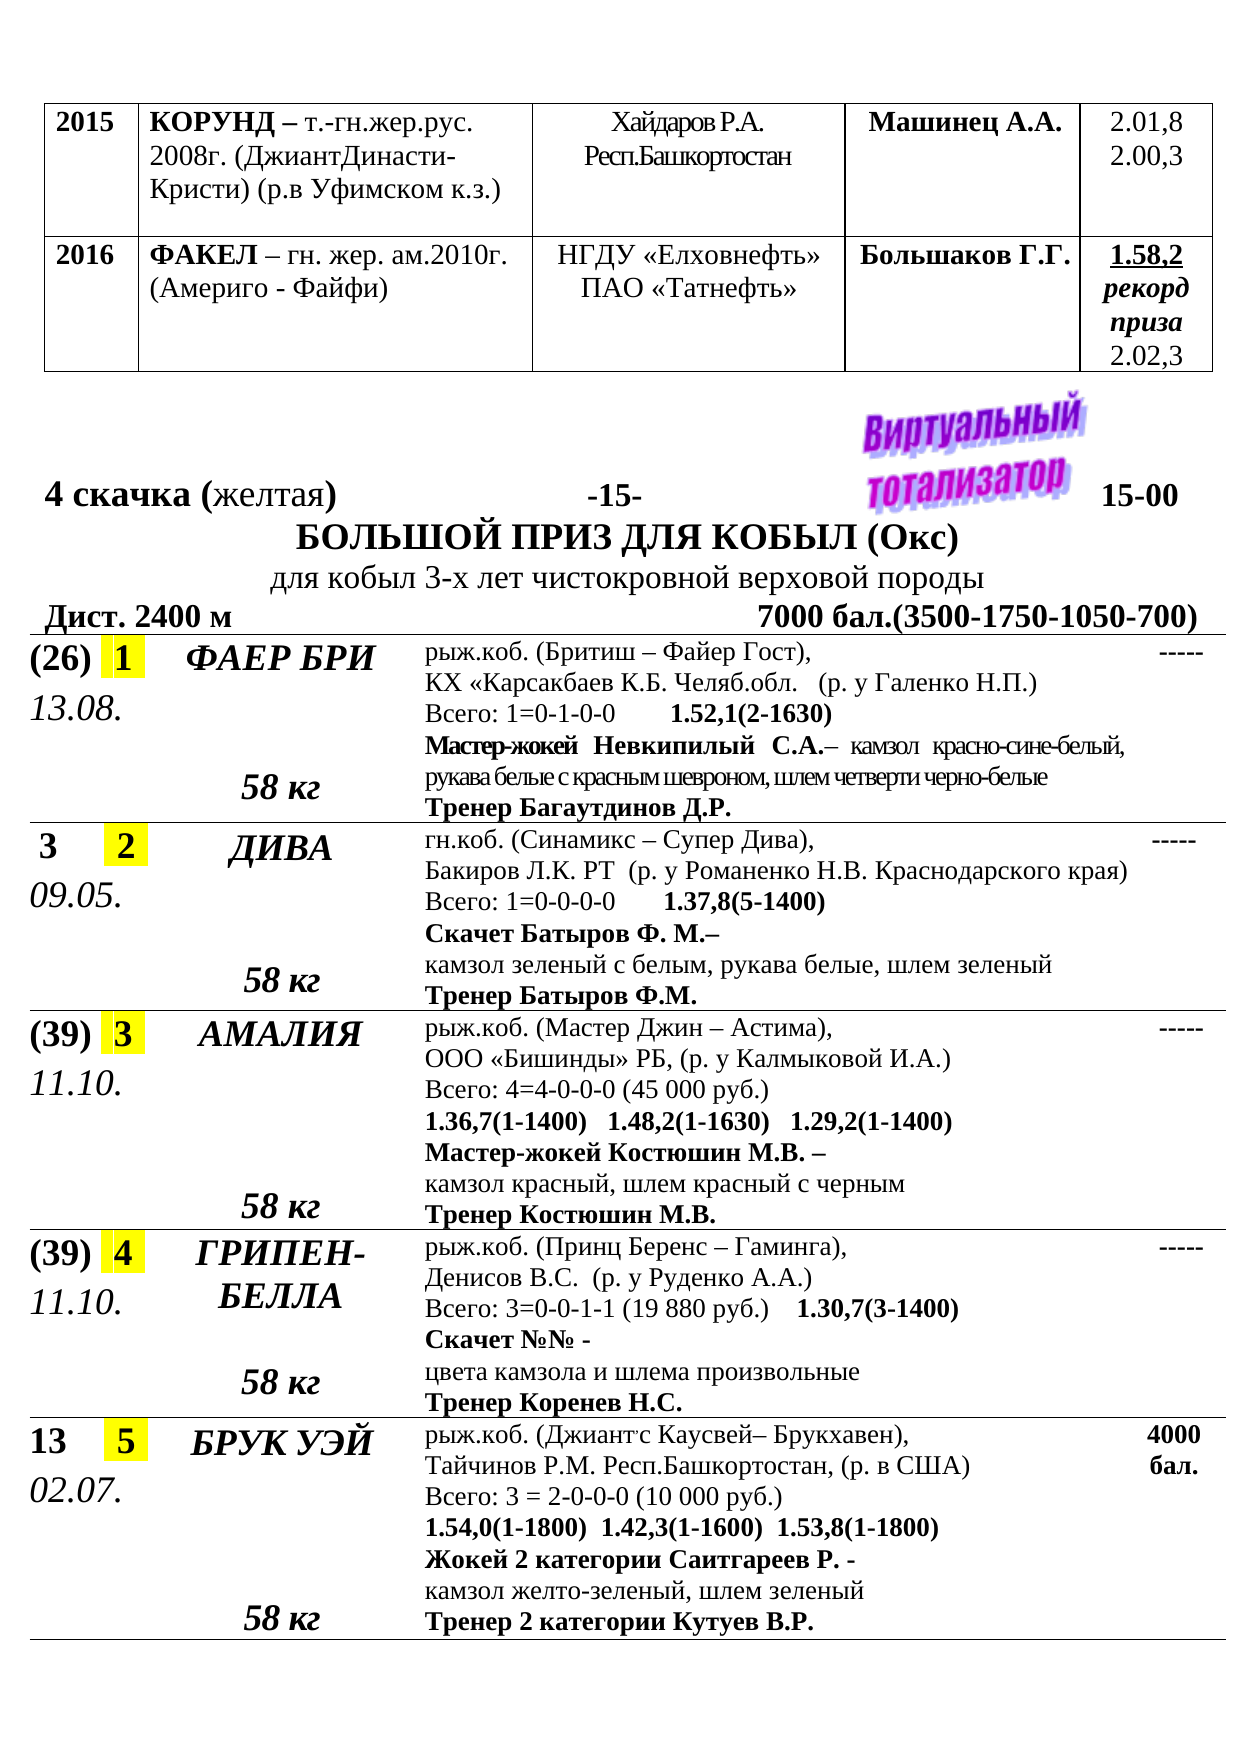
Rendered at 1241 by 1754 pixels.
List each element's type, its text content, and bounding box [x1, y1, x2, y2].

table_cell рыж.коб. (Джиант,с Каусвей– Брукхавен), Тайчинов Р.М. Респ.Башкортостан, (р. в США) Всего: 3 = 2-0-0-0 (10 000 руб.) 1.54,0(1-1800) 1.42,3(1-1600) 1.53,8(1-1800) Жокей 2 категории Саитгареев Р. - камзол желто-зеленый, шлем зеленый Тренер 2 категории Кутуев В.Р. [413, 1418, 1137, 1639]
table_cell 2016 [45, 237, 138, 371]
table_header рыж.коб. (Бритиш – Файер Гост), КХ «Карсакбаев К.Б. Челяб.обл. (р. у Галенко Н.П.) Всего: 1=0-1-0-0 1.52,1(2-1630) Мастер-жокей Невкипилый С.А.– камзол красно-сине-белый, рукава белые с красным шевроном, шлем четверти черно-белые Тренер Багаутдинов Д.Р. [413, 635, 1137, 822]
table_cell ----- [1137, 823, 1226, 1010]
table_cell рыж.коб. (Мастер Джин – Астима), ООО «Бишинды» РБ, (р. у Калмыковой И.А.) Всего: 4=4-0-0-0 (45 000 руб.) 1.36,7(1-1400) 1.48,2(1-1630) 1.29,2(1-1400) Мастер-жокей Костюшин М.В. – камзол красный, шлем красный с черным Тренер Костюшин М.В. [413, 1011, 1137, 1229]
text 4 скачка (желтая) -15- 15-00 [44, 471, 861, 514]
table_cell ГРИПЕН-БЕЛЛА 58 кг [148, 1230, 413, 1417]
table_header ФАЕР БРИ 58 кг [148, 635, 413, 822]
table_cell 2.01,8 2.00,3 [1081, 104, 1212, 236]
table_cell (39) -3- 11.10. [30, 1011, 148, 1229]
table_cell 3 -2- 09.05. [30, 823, 150, 1010]
table_cell 2015 [45, 104, 138, 236]
table_cell ----- [1137, 1011, 1226, 1229]
text БОЛЬШОЙ ПРИЗ ДЛЯ КОБЫЛ (Окс) [44, 514, 1211, 558]
text для кобыл 3-х лет чистокровной верховой породы [44, 558, 1211, 596]
table_cell Машинец А.А. [846, 104, 1079, 236]
table_cell БРУК УЭЙ 58 кг [150, 1418, 413, 1639]
table_header (26) -1- 13.08. [30, 635, 148, 822]
table_cell НГДУ «Елховнефть» ПАО «Татнефть» [533, 237, 844, 371]
table_cell 1.58,2 рекорд приза 2.02,3 [1081, 237, 1212, 371]
table_cell ----- [1137, 1230, 1226, 1417]
table_cell (39) -4- 11.10. [30, 1230, 148, 1417]
table_cell ФАКЕЛ – гн. жер. ам.2010г. (Америго - Файфи) [139, 237, 532, 371]
table_cell ДИВА 58 кг [150, 823, 413, 1010]
table_cell Хайдаров Р.А. Респ.Башкортостан [533, 104, 844, 236]
table_cell гн.коб. (Синамикс – Супер Дива), Бакиров Л.К. РТ (р. у Романенко Н.В. Краснодарского края) Всего: 1=0-0-0-0 1.37,8(5-1400) Скачет Батыров Ф. М.– камзол зеленый с белым, рукава белые, шлем зеленый Тренер Батыров Ф.М. [413, 823, 1137, 1010]
table_cell 4000 бал. [1137, 1418, 1226, 1639]
text Дист. 2400 м 7000 бал.(3500-1750-1050-700) [44, 596, 1211, 634]
text 4 скачка (желтая) -15- 15-00 [1089, 471, 1211, 514]
table_cell 13 -5-02.07. [30, 1418, 150, 1639]
picture [861, 388, 1089, 517]
table_cell АМАЛИЯ 58 кг [148, 1011, 413, 1229]
table_cell Большаков Г.Г. [846, 237, 1079, 371]
table_header ----- [1137, 635, 1226, 822]
table_cell рыж.коб. (Принц Беренс – Гаминга), Денисов В.С. (р. у Руденко А.А.) Всего: 3=0-0-1-1 (19 880 руб.) 1.30,7(3-1400) Скачет №№ - цвета камзола и шлема произвольные Тренер Коренев Н.С. [413, 1230, 1137, 1417]
table_cell КОРУНД – т.-гн.жер.рус. 2008г. (ДжиантДинасти-Кристи) (р.в Уфимском к.з.) [139, 104, 532, 236]
